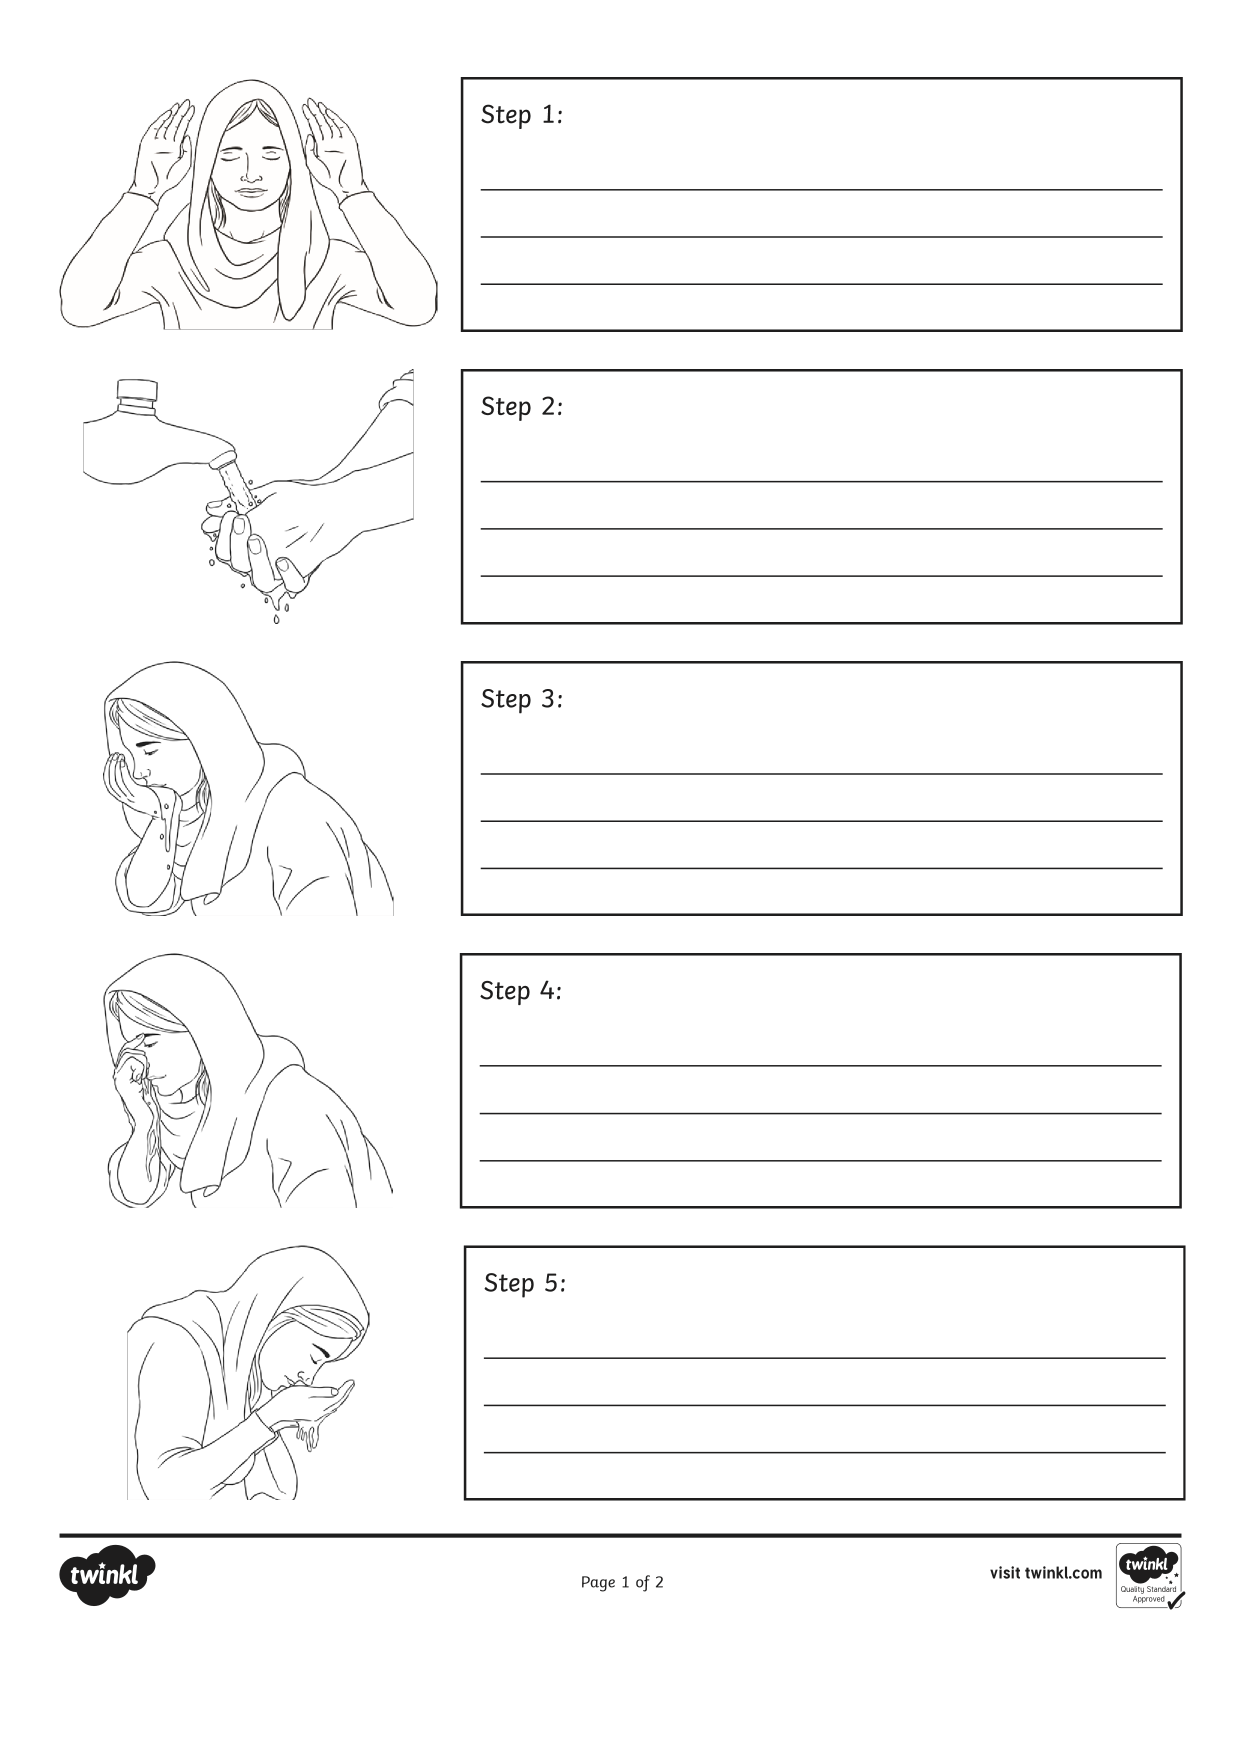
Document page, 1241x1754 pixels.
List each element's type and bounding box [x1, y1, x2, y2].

picture [58, 76, 1186, 1610]
